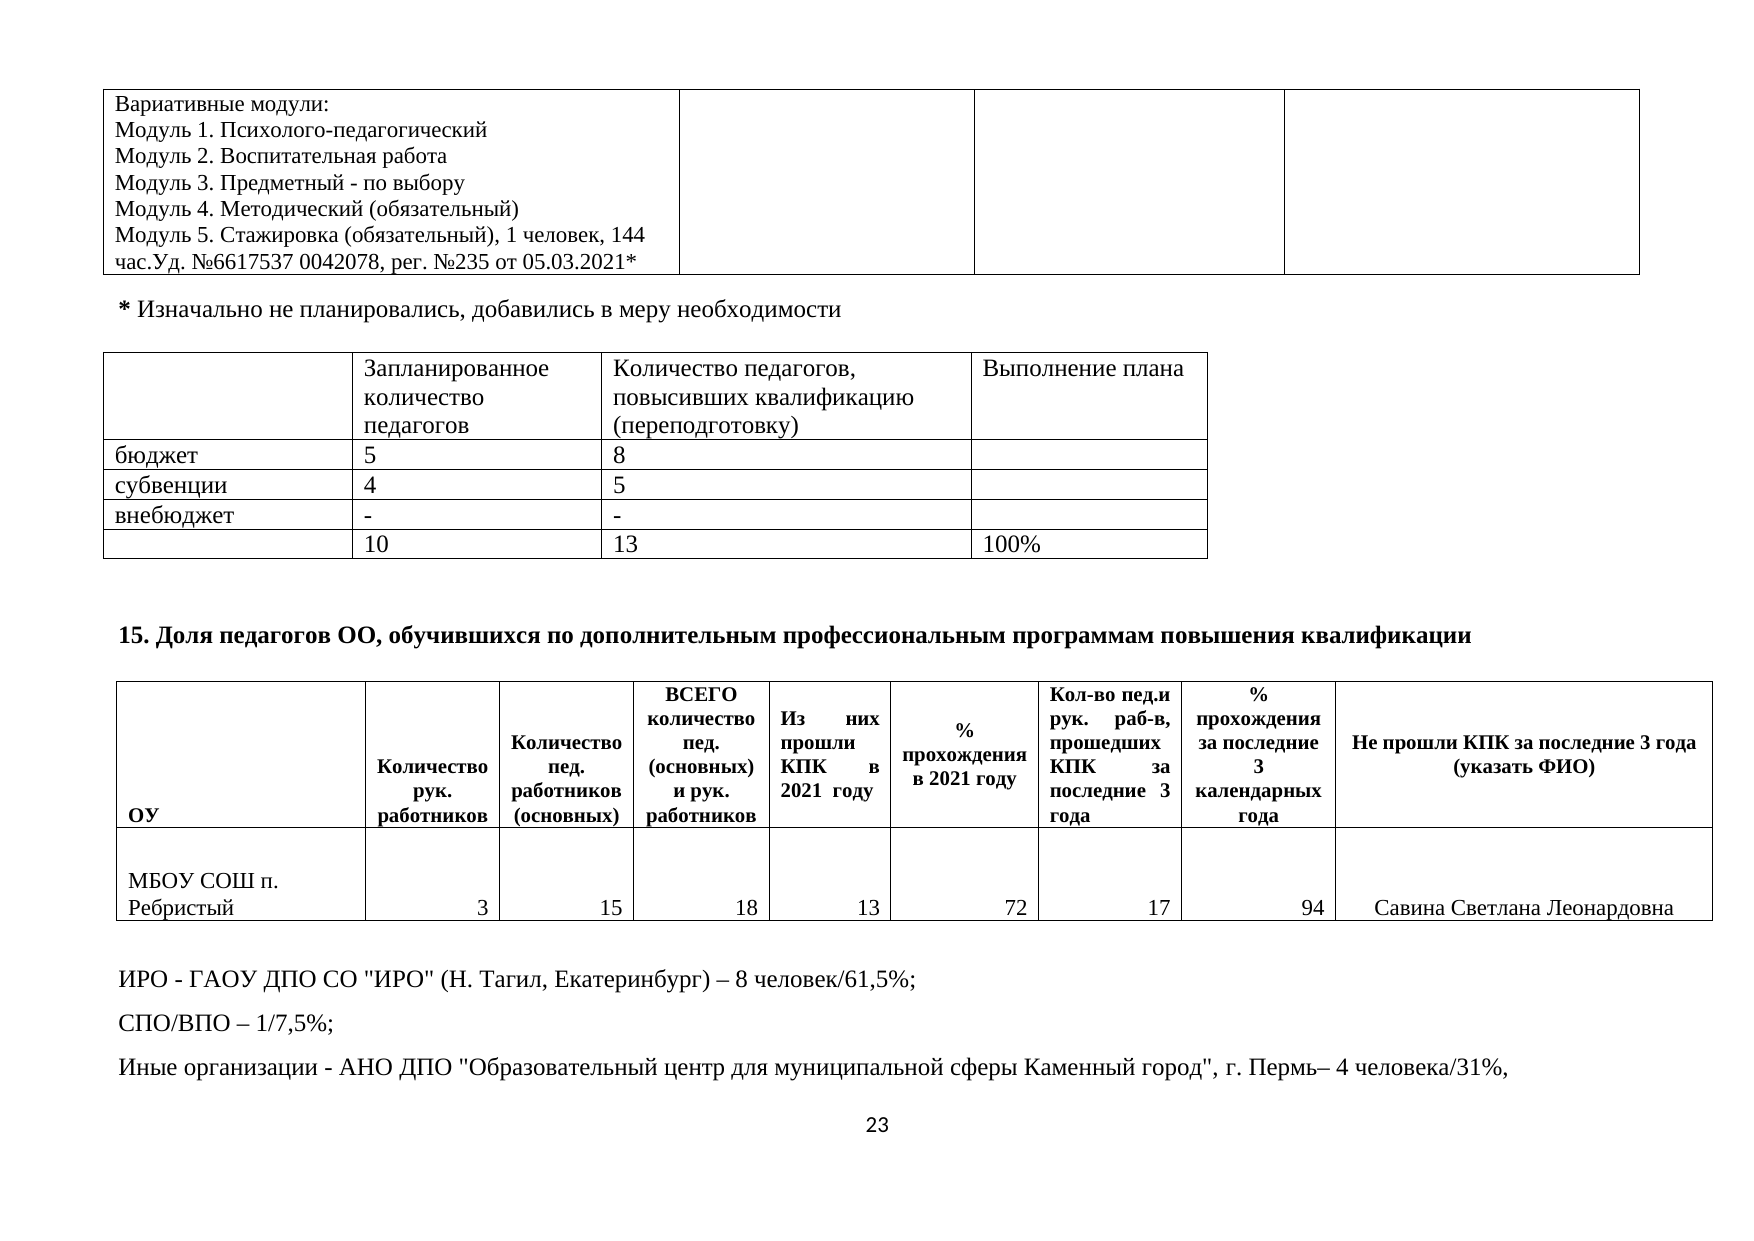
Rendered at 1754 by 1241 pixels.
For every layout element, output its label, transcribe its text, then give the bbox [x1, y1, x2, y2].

table_cell бюджет [104, 440, 352, 469]
table_cell 13 [770, 828, 890, 920]
table_header Выполнение плана [972, 353, 1207, 439]
table_header Из них прошли КПК в 2021 году [770, 682, 890, 827]
table_cell [972, 470, 1207, 499]
table_cell внебюджет [104, 500, 352, 528]
table_cell 72 [891, 828, 1038, 920]
table_cell 4 [353, 470, 601, 499]
table_header ВСЕГО количество пед. (основных) и рук. работников [634, 682, 769, 827]
table_cell [972, 500, 1207, 528]
table_header Количество пед. работников (основных) [500, 682, 633, 827]
table_cell 18 [634, 828, 769, 920]
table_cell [680, 90, 974, 274]
table_cell 5 [353, 440, 601, 469]
table_cell 5 [602, 470, 971, 499]
table_header Количество педагогов, повысивших квалификацию (переподготовку) [602, 353, 971, 439]
table_cell 3 [366, 828, 499, 920]
table_cell субвенции [104, 470, 352, 499]
text СПО/ВПО – 1/7,5%; [118, 1008, 1636, 1036]
table_cell 15 [500, 828, 633, 920]
table_header Кол-во пед.и рук. раб-в, прошедших КПК за последние 3 года [1039, 682, 1181, 827]
table_header Количество рук. работников [366, 682, 499, 827]
table_cell - [602, 500, 971, 528]
table_header [104, 353, 352, 439]
table_header % прохождения за последние 3 календарных года [1182, 682, 1335, 827]
table_header ОУ [117, 682, 365, 827]
table_cell [1285, 90, 1639, 274]
table_header Запланированное количество педагогов [353, 353, 601, 439]
table_cell 17 [1039, 828, 1181, 920]
table_cell [975, 90, 1284, 274]
text 15. Доля педагогов ОО, обучившихся по дополнительным профессиональным программам повышения квалификации [118, 619, 1636, 650]
table_cell МБОУ СОШ п. Ребристый [117, 828, 365, 920]
table_cell 100% [972, 530, 1207, 558]
table_cell [104, 530, 352, 558]
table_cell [104, 90, 679, 274]
text * Изначально не планировались, добавились в меру необходимости [118, 294, 1636, 323]
table_header Не прошли КПК за последние 3 года (указать ФИО) [1336, 682, 1712, 827]
text ИРО - ГАОУ ДПО СО "ИРО" (Н. Тагил, Екатеринбург) – 8 человек/61,5%; [118, 964, 1636, 993]
table_cell 13 [602, 530, 971, 558]
table_cell [972, 440, 1207, 469]
table_cell 94 [1182, 828, 1335, 920]
table_cell - [353, 500, 601, 528]
table_cell 10 [353, 530, 601, 558]
table_header % прохождения в 2021 году [891, 682, 1038, 827]
table_cell Савина Светлана Леонардовна [1336, 828, 1712, 920]
text Иные организации - АНО ДПО "Образовательный центр для муниципальной сферы Каменный город", г. Пермь– 4 человека/31%, [118, 1051, 1636, 1082]
table_cell 8 [602, 440, 971, 469]
